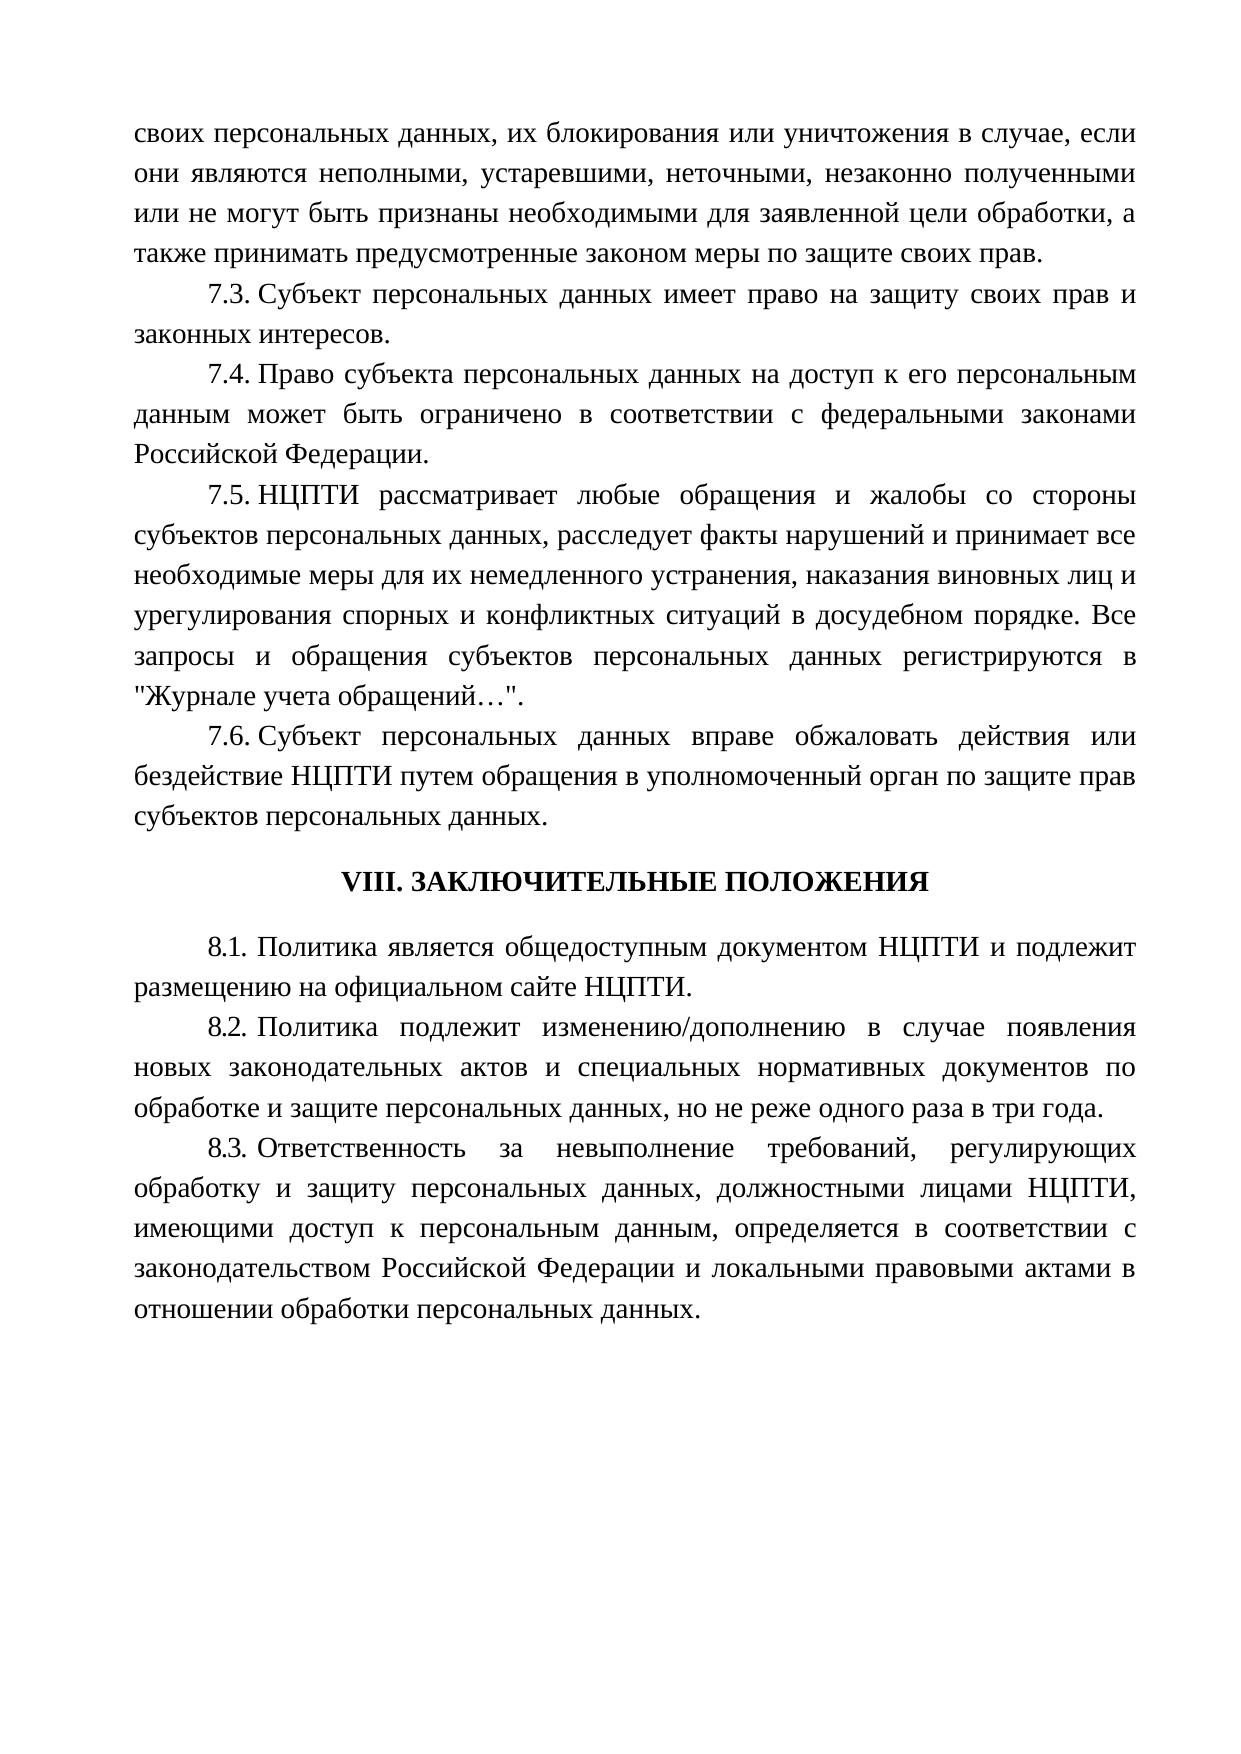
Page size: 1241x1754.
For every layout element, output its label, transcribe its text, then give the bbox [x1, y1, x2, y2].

list НЦПТИ рассматривает любые обращения и жалобы со стороны субъектов персональных данных, расследует факты нарушений и принимает все необходимые меры для их немедленного устранения, наказания виновных лиц и урегулирования спорных и конфликтных ситуаций в досудебном порядке. Все запросы и обращения субъектов персональных данных регистрируются в "Журнале учета обращений…". [133, 477, 1137, 711]
list Политика подлежит изменению/дополнению в случае появления новых законодательных актов и специальных нормативных документов по обработке и защите персональных данных, но не реже одного раза в три года. [133, 1009, 1137, 1123]
list Субъект персональных данных имеет право на защиту своих прав и законных интересов. [133, 276, 1137, 349]
list Политика является общедоступным документом НЦПТИ и подлежит размещению на официальном сайте НЦПТИ. [133, 929, 1137, 1003]
list Право субъекта персональных данных на доступ к его персональным данным может быть ограничено в соответствии с федеральными законами Российской Федерации. [133, 356, 1137, 470]
list Субъект персональных данных вправе обжаловать действия или бездействие НЦПТИ путем обращения в уполномоченный орган по защите прав субъектов персональных данных. [133, 718, 1137, 832]
list Ответственность за невыполнение требований, регулирующих обработку и защиту персональных данных, должностными лицами НЦПТИ, имеющими доступ к персональным данным, определяется в соответствии с законодательством Российской Федерации и локальными правовыми актами в отношении обработки персональных данных. [133, 1130, 1137, 1324]
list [133, 115, 1137, 269]
text VIII. ЗАКЛЮЧИТЕЛЬНЫЕ ПОЛОЖЕНИЯ [133, 864, 1137, 897]
